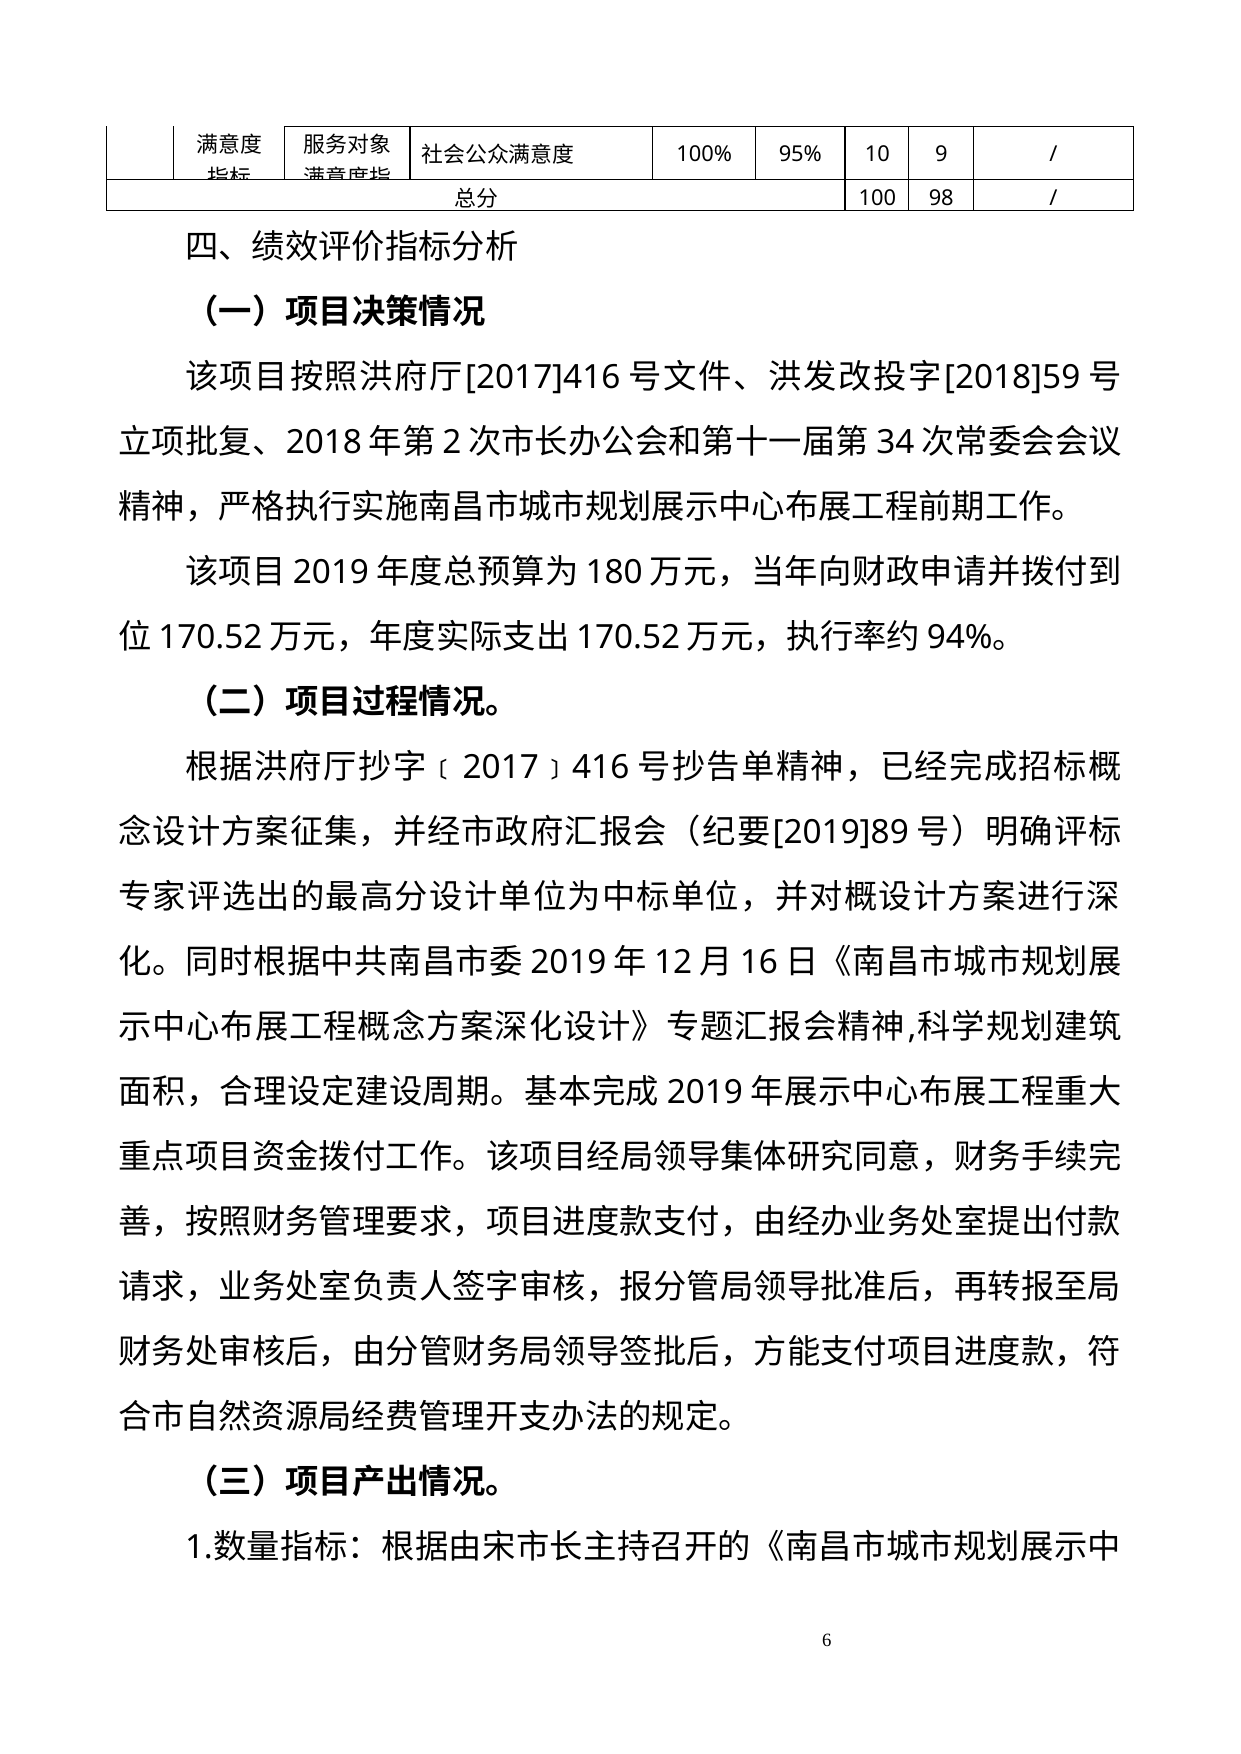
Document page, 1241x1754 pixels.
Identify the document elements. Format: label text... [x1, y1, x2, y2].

list 项目过程情况。 [118, 666, 1122, 731]
table_cell 100 [846, 180, 908, 210]
table_cell / [974, 127, 1133, 179]
text 该项目2019年度总预算为180万元，当年向财政申请并拨付到位170.52万元，年度实际支出170.52万元，执行率约94%。 [118, 536, 1122, 666]
text 四、绩效评价指标分析 [118, 211, 1122, 276]
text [118, 1511, 1122, 1576]
table_cell / [974, 180, 1133, 210]
list 项目产出情况。 [118, 1446, 1122, 1511]
table_cell 满意度 指标 （10分） [174, 126, 284, 179]
table_cell 100% [653, 127, 755, 179]
table_cell 总分 [107, 180, 844, 210]
table_cell 98 [909, 180, 973, 210]
table_cell 服务对象满意度指标（10分） [285, 127, 409, 179]
table_cell 10 [846, 127, 908, 179]
table_cell 95% [756, 127, 844, 179]
list 项目决策情况 [118, 276, 1122, 341]
text 根据洪府厅抄字﹝2017﹞416号抄告单精神，已经完成招标概念设计方案征集，并经市政府汇报会（纪要[2019]89号）明确评标专家评选出的最高分设计单位为中标单位，并对概设计方案进行深化。同时根据中共南昌市委2019年12月16日《南昌市城市规划展示中心布展工程概念方案深化设计》专题汇报会精神,科学规划建筑面积，合理设定建设周期。基本完成2019年展示中心布展工程重大重点项目资金拨付工作。该项目经局领导集体研究同意，财务手续完善，按照财务管理要求，项目进度款支付，由经办业务处室提出付款请求，业务处室负责人签字审核，报分管局领导批准后，再转报至局财务处审核后，由分管财务局领导签批后，方能支付项目进度款，符合市自然资源局经费管理开支办法的规定。 [118, 731, 1122, 1446]
table_cell 9 [909, 127, 973, 179]
text 该项目按照洪府厅[2017]416号文件、洪发改投字[2018]59号立项批复、2018年第2次市长办公会和第十一届第34次常委会会议精神，严格执行实施南昌市城市规划展示中心布展工程前期工作。 [118, 341, 1122, 536]
table_cell 社会公众满意度 [411, 127, 652, 179]
